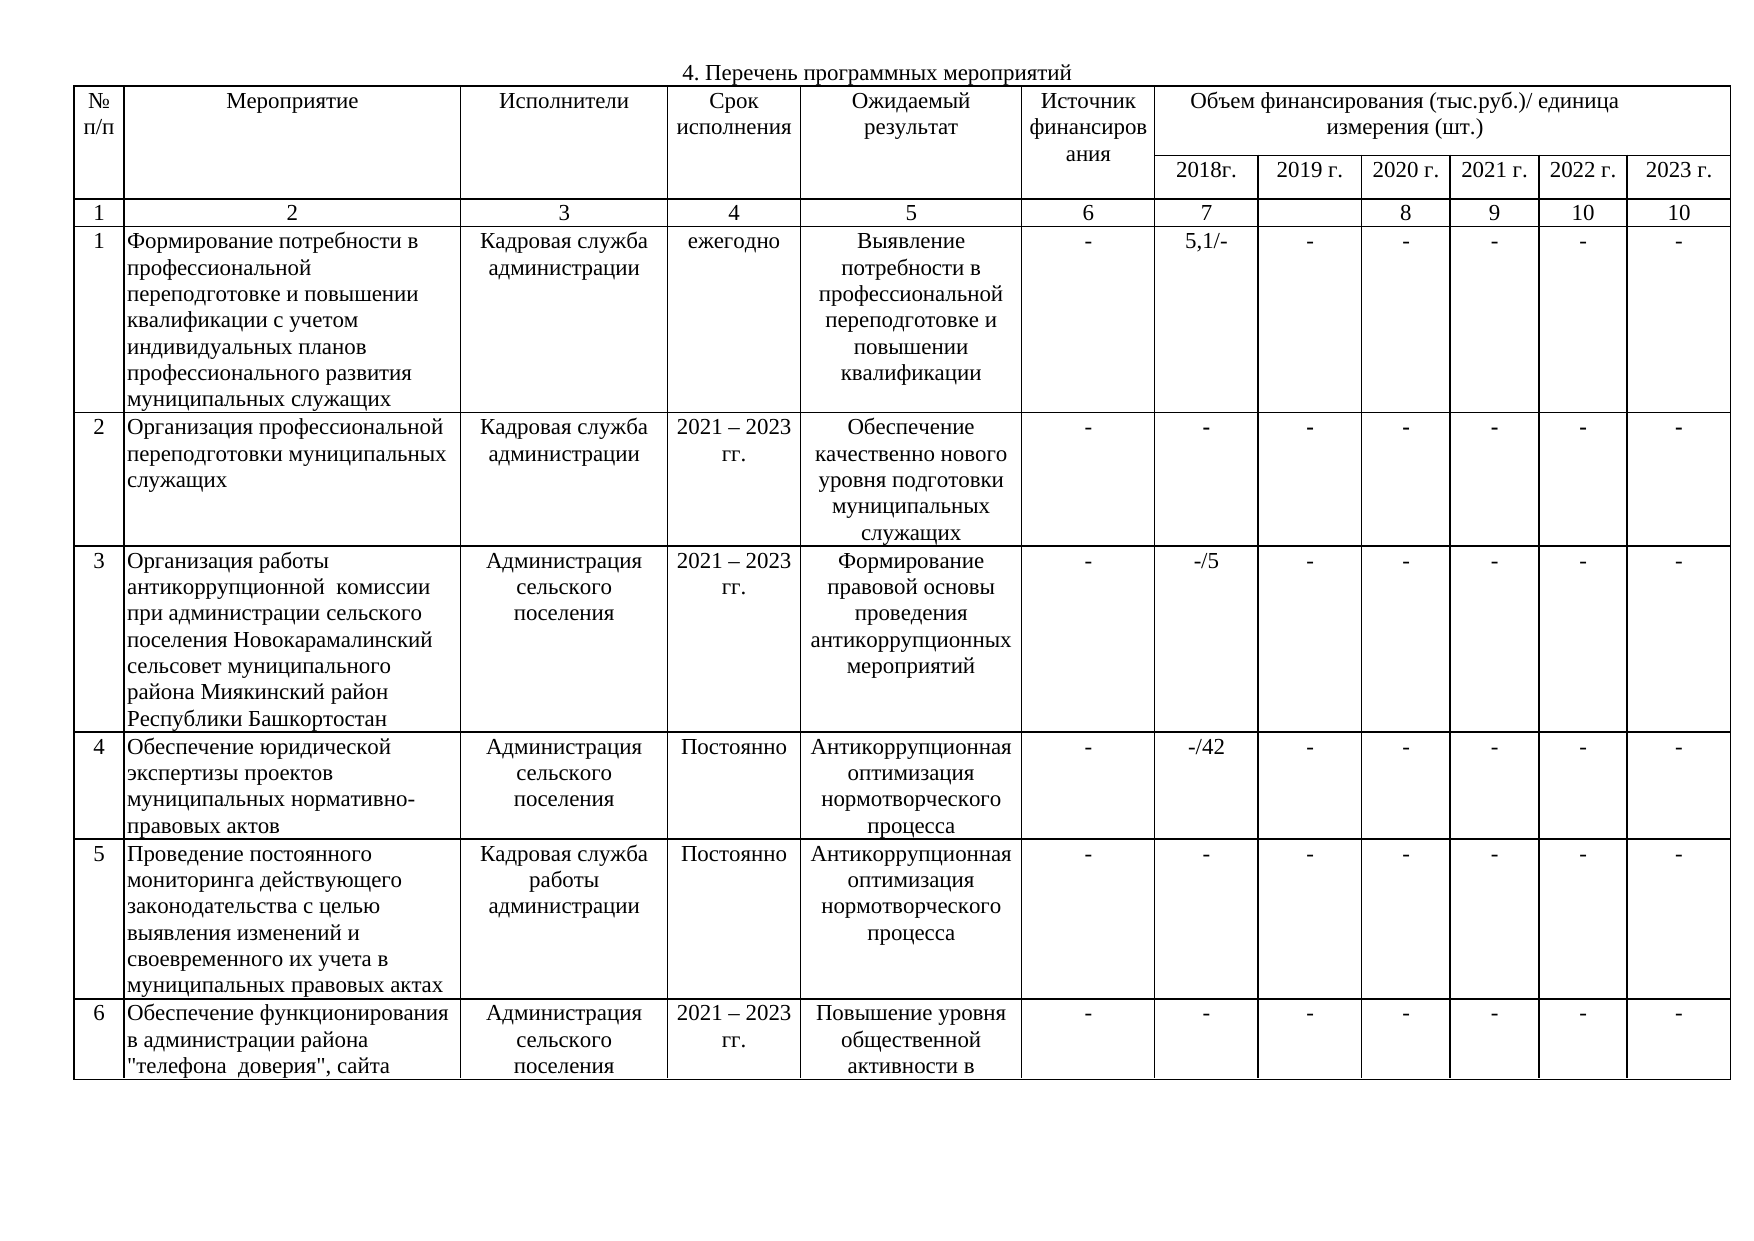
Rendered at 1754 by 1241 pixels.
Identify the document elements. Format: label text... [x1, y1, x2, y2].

table_cell 3 [461, 200, 667, 226]
table_cell 4 [668, 200, 800, 226]
table_cell 4 [75, 733, 123, 838]
table_cell Кадровая служба администрации [461, 413, 667, 545]
table_cell - [1022, 413, 1154, 545]
table_cell - [1362, 227, 1449, 412]
table_cell - [1259, 227, 1361, 412]
table_cell Проведение постоянного мониторинга действующего законодательства с целью выявления изменений и своевременного их учета в муниципальных правовых актах [125, 840, 460, 998]
table_header № п/п [75, 87, 123, 198]
table_cell 2021 – 2023 гг. [668, 413, 800, 545]
table_cell 5 [75, 840, 123, 998]
table_cell ежегодно [668, 227, 800, 412]
table_cell 7 [1155, 200, 1257, 226]
table_cell Антикоррупционная оптимизация нормотворческого процесса [801, 840, 1021, 998]
table_cell Организация профессиональной переподготовки муниципальных служащих [125, 413, 460, 545]
table_cell 2020 г. [1362, 156, 1449, 198]
table_cell - [1259, 1000, 1361, 1078]
table_cell Выявление потребности в профессиональной переподготовке и повышении квалификации [801, 227, 1021, 412]
table_cell - [1540, 227, 1626, 412]
table_cell - [1022, 840, 1154, 998]
table_cell - [1155, 840, 1257, 998]
table_cell - [1362, 547, 1449, 731]
table_cell - [1022, 1000, 1154, 1078]
table_header Срок исполнения [668, 87, 800, 198]
table_cell - [1259, 547, 1361, 731]
table_cell Постоянно [668, 840, 800, 998]
table_cell - [1022, 547, 1154, 731]
table_cell 6 [1022, 200, 1154, 226]
table_cell - [1362, 840, 1449, 998]
table_cell - [1451, 227, 1538, 412]
table_cell 2 [75, 413, 123, 545]
table_cell - [1362, 1000, 1449, 1078]
table_cell Постоянно [668, 733, 800, 838]
table_cell - [1451, 1000, 1538, 1078]
table_cell - [1628, 547, 1730, 731]
table_cell - [1451, 840, 1538, 998]
table_cell 2023 г. [1628, 156, 1730, 198]
table_cell Обеспечение качественно нового уровня подготовки муниципальных служащих [801, 413, 1021, 545]
table_header Исполнители [461, 87, 667, 198]
table_cell Антикоррупционная оптимизация нормотворческого процесса [801, 733, 1021, 838]
table_cell - [1259, 413, 1361, 545]
table_header Ожидаемый результат [801, 87, 1021, 198]
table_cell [125, 1000, 460, 1078]
table_header Объем финансирования (тыс.руб.)/ единица измерения (шт.) [1155, 87, 1730, 154]
table_cell 2018г. [1155, 156, 1257, 198]
table_cell 2 [125, 200, 460, 226]
table_cell - [1451, 547, 1538, 731]
table_cell - [1628, 733, 1730, 838]
table_cell Кадровая служба администрации [461, 227, 667, 412]
table_cell - [1155, 1000, 1257, 1078]
table_cell 3 [75, 547, 123, 731]
table_cell - [1540, 547, 1626, 731]
table_cell - [1022, 733, 1154, 838]
table_cell Администрация сельского поселения [461, 733, 667, 838]
table_cell 1 [75, 200, 123, 226]
table_cell - [1451, 733, 1538, 838]
table_cell - [1540, 840, 1626, 998]
table_header Мероприятие [125, 87, 460, 198]
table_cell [801, 1000, 1021, 1078]
table_cell -/5 [1155, 547, 1257, 731]
table_cell - [1628, 227, 1730, 412]
table_cell - [1540, 733, 1626, 838]
table_cell 5 [801, 200, 1021, 226]
table_cell - [1362, 733, 1449, 838]
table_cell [461, 1000, 667, 1078]
table_cell - [1628, 840, 1730, 998]
table_cell 9 [1451, 200, 1538, 226]
table_cell - [1540, 413, 1626, 545]
table_cell - [1259, 840, 1361, 998]
table_cell - [1628, 1000, 1730, 1078]
table_cell 1 [75, 227, 123, 412]
table_cell - [1362, 413, 1449, 545]
table_cell [1259, 200, 1361, 226]
table_cell 2022 г. [1540, 156, 1626, 198]
table_cell 2021 – 2023 гг. [668, 547, 800, 731]
table_cell - [1451, 413, 1538, 545]
table_cell 2021 г. [1451, 156, 1538, 198]
table_cell - [1259, 733, 1361, 838]
table_cell Организация работы антикоррупционной комиссии при администрации сельского поселения Новокарамалинский сельсовет муниципального района Миякинский район Республики Башкортостан [125, 547, 460, 731]
table_cell - [1022, 227, 1154, 412]
table_cell - [1540, 1000, 1626, 1078]
table_cell Администрация сельского поселения [461, 547, 667, 731]
table_cell 2019 г. [1259, 156, 1361, 198]
table_cell 8 [1362, 200, 1449, 226]
table_cell 5,1/- [1155, 227, 1257, 412]
table_cell Формирование потребности в профессиональной переподготовке и повышении квалификации с учетом индивидуальных планов профессионального развития муниципальных служащих [125, 227, 460, 412]
table_cell -/42 [1155, 733, 1257, 838]
table_header Источник финансирования [1022, 87, 1154, 198]
table_cell 10 [1540, 200, 1626, 226]
table_cell Обеспечение юридической экспертизы проектов муниципальных нормативно-правовых актов [125, 733, 460, 838]
table_cell Кадровая служба работы администрации [461, 840, 667, 998]
table_cell - [1628, 413, 1730, 545]
table_cell 6 [75, 1000, 123, 1078]
table_cell 10 [1628, 200, 1730, 226]
table_cell Формирование правовой основы проведения антикоррупционных мероприятий [801, 547, 1021, 731]
text 4. Перечень программных мероприятий [77, 59, 1677, 85]
table_cell - [1155, 413, 1257, 545]
table_cell 2021 – 2023 гг. [668, 1000, 800, 1078]
